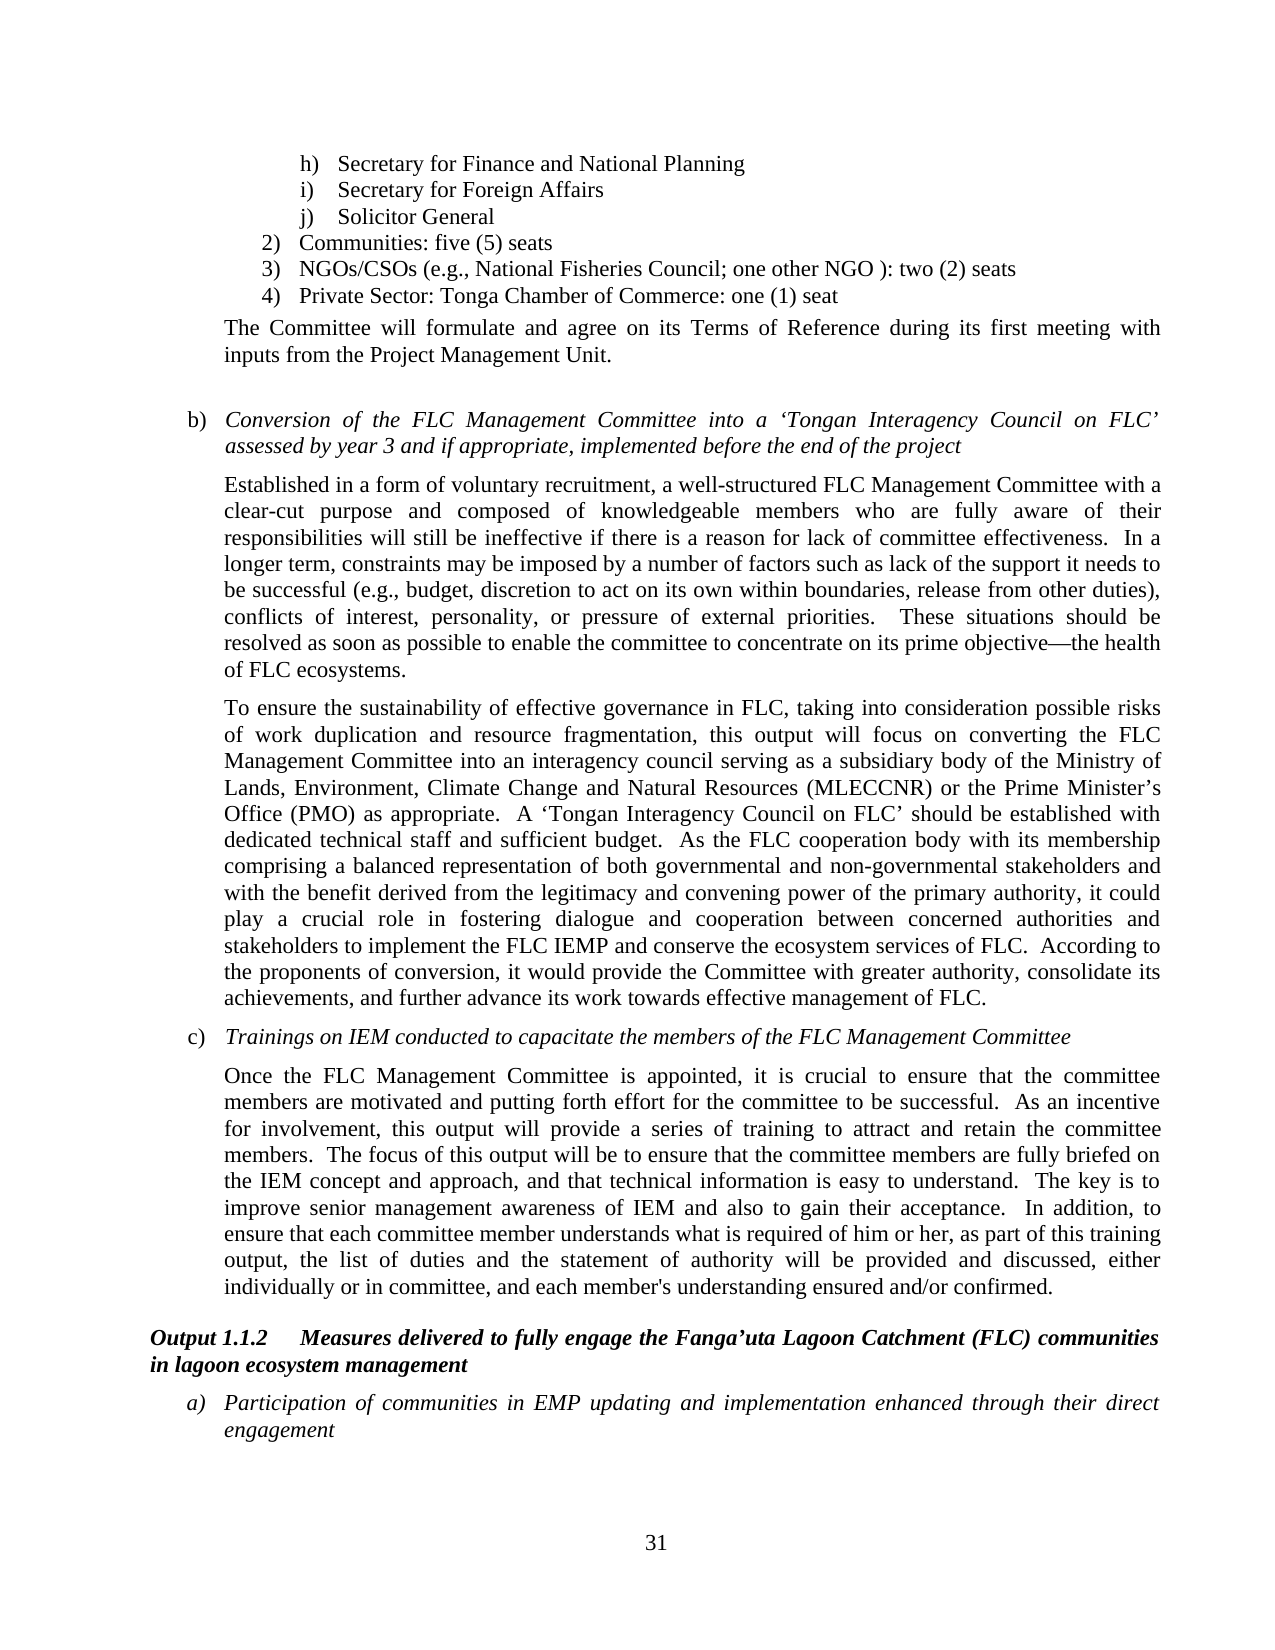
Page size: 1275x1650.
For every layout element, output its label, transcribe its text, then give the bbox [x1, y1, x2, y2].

list Communities: five (5) seats [261, 229, 1162, 255]
list Participation of communities in EMP updating and implementation enhanced through their direct engagement [186, 1389, 1162, 1442]
text To ensure the sustainability of effective governance in FLC, taking into consideration possible risks of work duplication and resource fragmentation, this output will focus on converting the FLC Management Committee into an interagency council serving as a subsidiary body of the Ministry of Lands, Environment, Climate Change and Natural Resources (MLECCNR) or the Prime Minister’s Office (PMO) as appropriate. A ‘Tongan Interagency Council on FLC’ should be established with dedicated technical staff and sufficient budget. As the FLC cooperation body with its membership comprising a balanced representation of both governmental and non-governmental stakeholders and with the benefit derived from the legitimacy and convening power of the primary authority, it could play a crucial role in fostering dialogue and cooperation between concerned authorities and stakeholders to implement the FLC IEMP and conserve the ecosystem services of FLC. According to the proponents of conversion, it would provide the Committee with greater authority, consolidate its achievements, and further advance its work towards effective management of FLC. [224, 694, 1162, 1011]
text Output 1.1.2 Measures delivered to fully engage the Fanga’uta Lagoon Catchment (FLC) communities in lagoon ecosystem management [150, 1324, 1162, 1377]
list Trainings on IEM conducted to capacitate the members of the FLC Management Committee [187, 1023, 1162, 1049]
text The Committee will formulate and agree on its Terms of Reference during its first meeting with inputs from the Project Management Unit. [224, 314, 1162, 367]
list Conversion of the FLC Management Committee into a ‘Tongan Interagency Council on FLC’ assessed by year 3 and if appropriate, implemented before the end of the project [187, 406, 1162, 459]
text Once the FLC Management Committee is appointed, it is crucial to ensure that the committee members are motivated and putting forth effort for the committee to be successful. As an incentive for involvement, this output will provide a series of training to attract and retain the committee members. The focus of this output will be to ensure that the committee members are fully briefed on the IEM concept and approach, and that technical information is easy to understand. The key is to improve senior management awareness of IEM and also to gain their acceptance. In addition, to ensure that each committee member understands what is required of him or her, as part of this training output, the list of duties and the statement of authority will be provided and discussed, either individually or in committee, and each member's understanding ensured and/or confirmed. [224, 1062, 1162, 1299]
list Secretary for Foreign Affairs [300, 176, 1162, 203]
list Private Sector: Tonga Chamber of Commerce: one (1) seat [261, 282, 1162, 308]
list Solicitor General [300, 203, 1162, 229]
text Established in a form of voluntary recruitment, a well-structured FLC Management Committee with a clear-cut purpose and composed of knowledgeable members who are fully aware of their responsibilities will still be ineffective if there is a reason for lack of committee effectiveness. In a longer term, constraints may be imposed by a number of factors such as lack of the support it needs to be successful (e.g., budget, discretion to act on its own within boundaries, release from other duties), conflicts of interest, personality, or pressure of external priorities. These situations should be resolved as soon as possible to enable the committee to concentrate on its prime objective—the health of FLC ecosystems. [224, 471, 1162, 682]
list NGOs/CSOs (e.g., National Fisheries Council; one other NGO ): two (2) seats [261, 255, 1162, 282]
list Secretary for Finance and National Planning [300, 150, 1162, 176]
